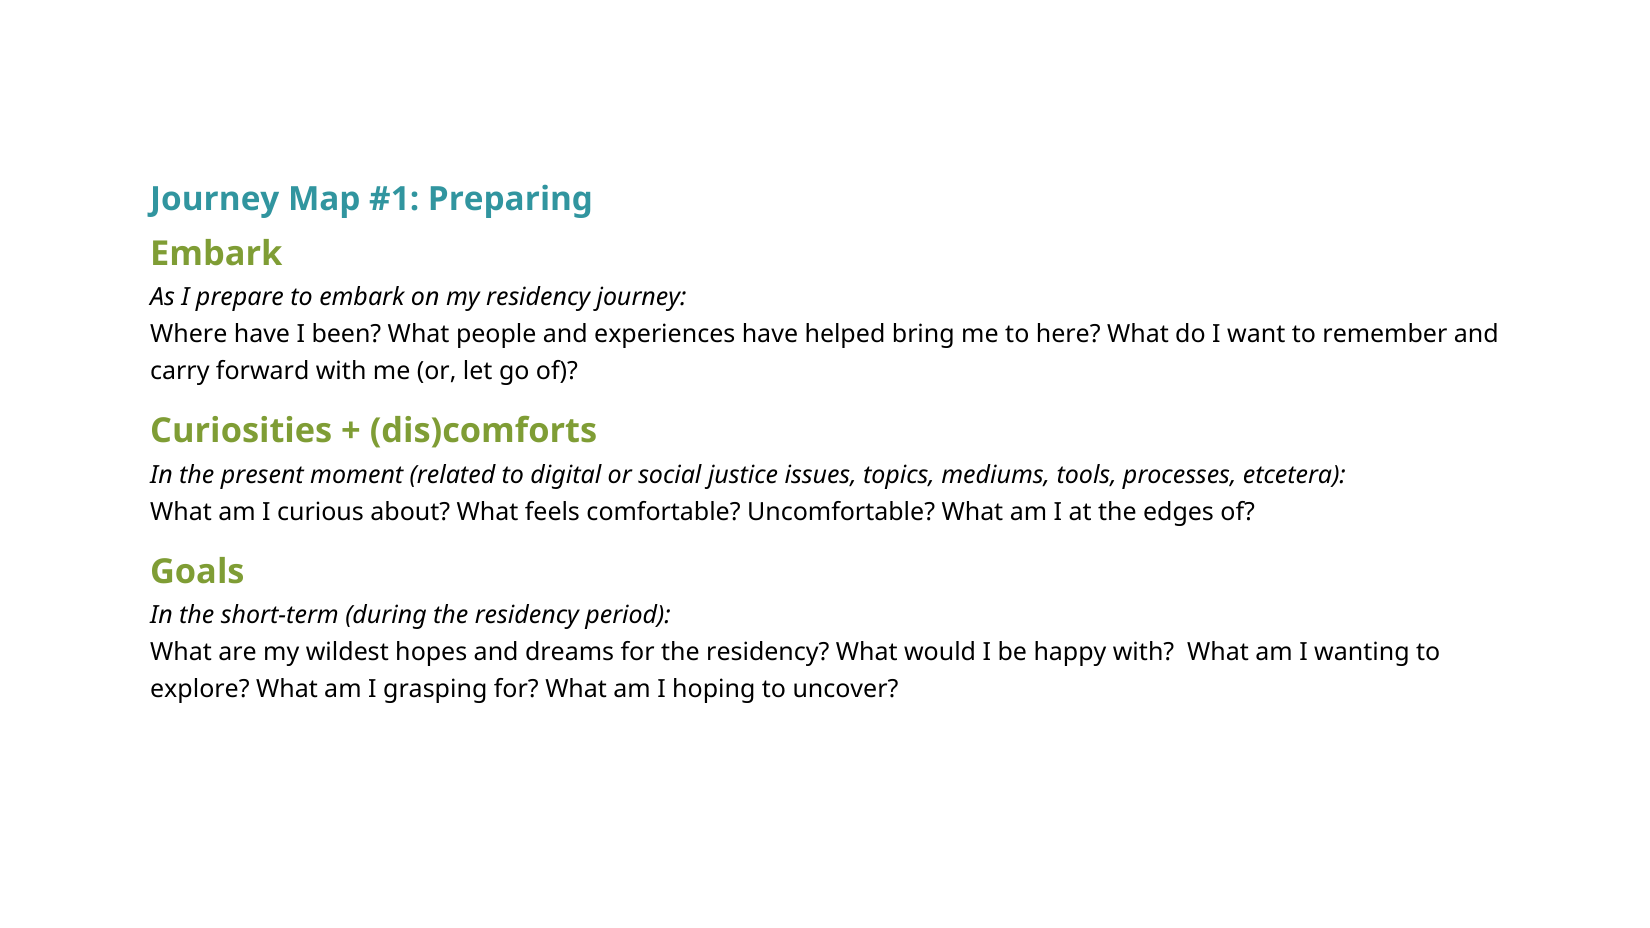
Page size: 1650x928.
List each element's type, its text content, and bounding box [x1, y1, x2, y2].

text In the present moment (related to digital or social justice issues, topics, mediums, tools, processes, etcetera): What am I curious about? What feels comfortable? Uncomfortable? What am I at the edges of? [150, 456, 1500, 527]
subtitle Embark [150, 228, 1500, 275]
text In the short-term (during the residency period): What are my wildest hopes and dreams for the residency? What would I be happy with? What am I wanting to explore? What am I grasping for? What am I hoping to uncover? [150, 597, 1500, 705]
subtitle Journey Map #1: Preparing [150, 175, 1500, 220]
text As I prepare to embark on my residency journey: Where have I been? What people and experiences have helped bring me to here? What do I want to remember and carry forward with me (or, let go of)? [150, 279, 1500, 386]
subtitle Curiosities + (dis)comforts [150, 406, 1500, 453]
subtitle Goals [150, 547, 1500, 593]
